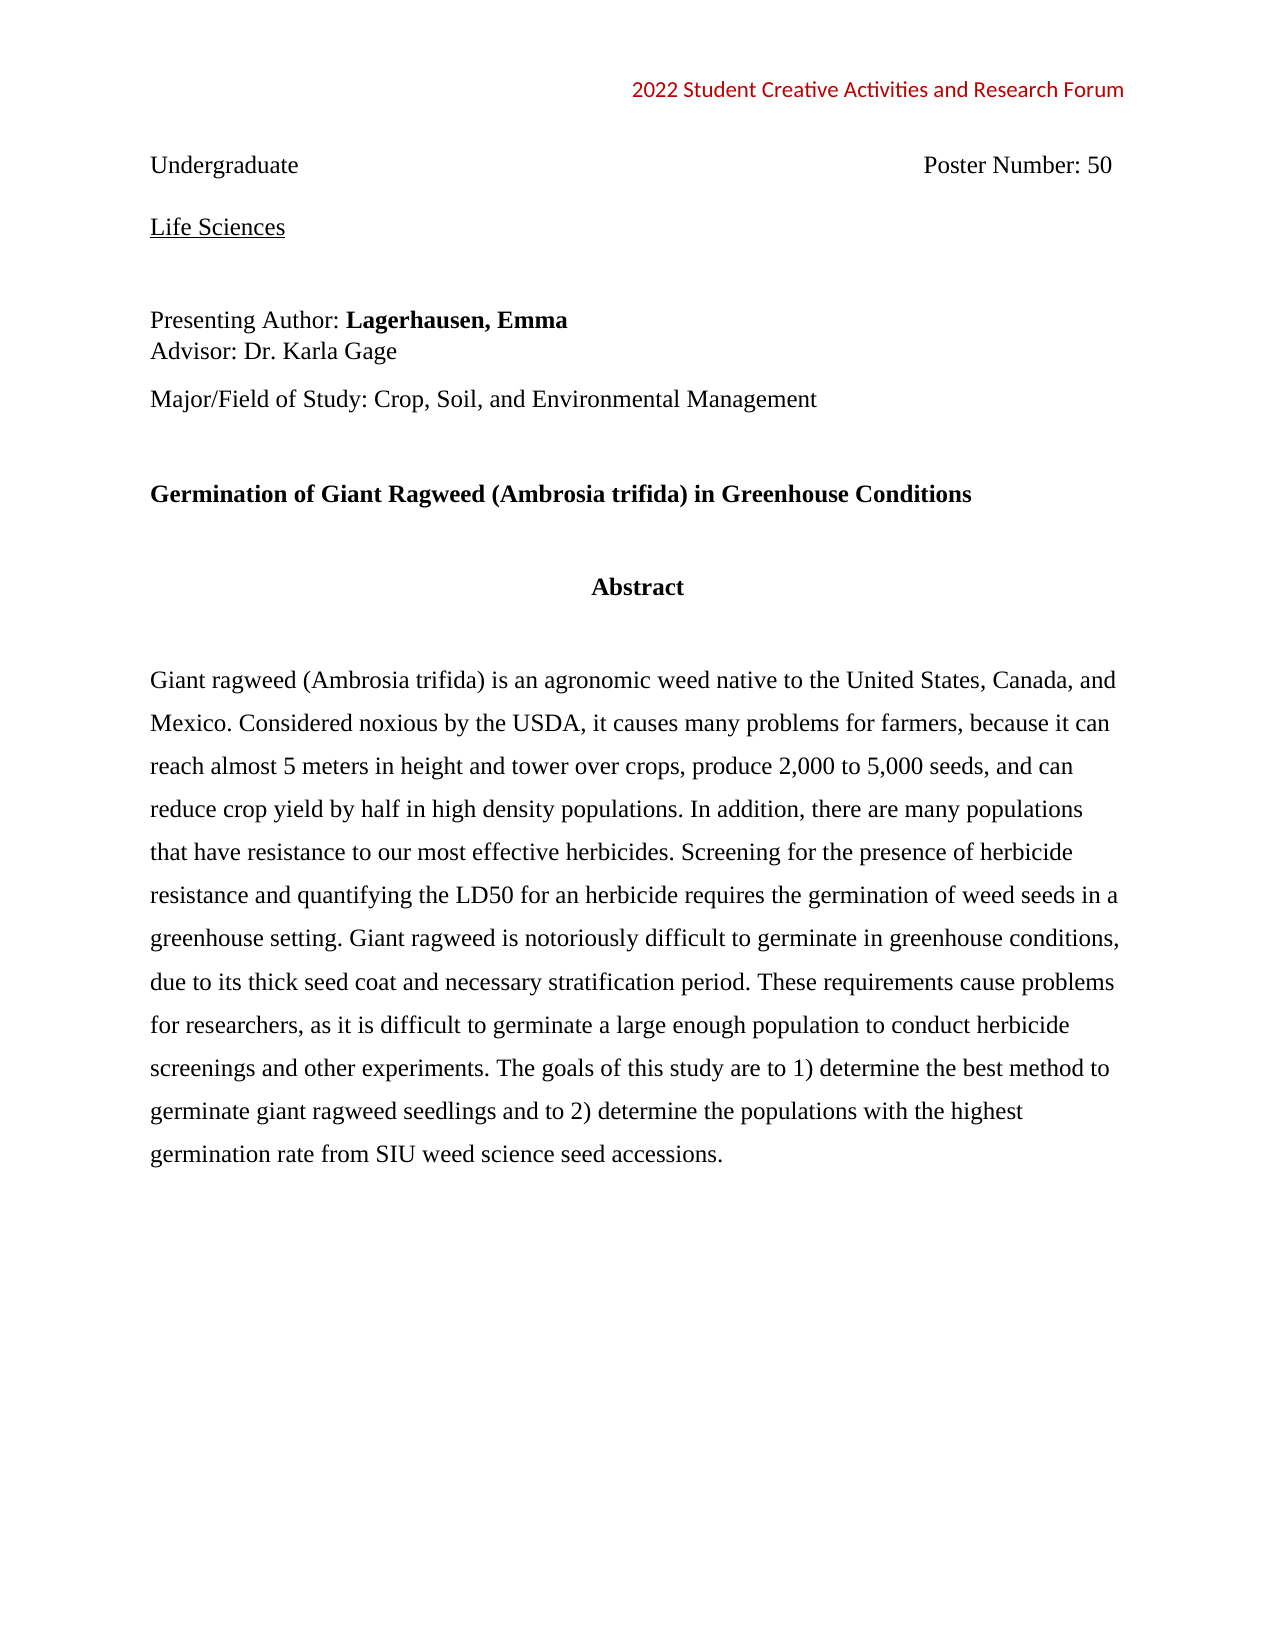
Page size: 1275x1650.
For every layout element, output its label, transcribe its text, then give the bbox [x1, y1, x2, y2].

text Germination of Giant Ragweed (Ambrosia trifida) in Greenhouse Conditions [150, 479, 1125, 508]
text Major/Field of Study: Crop, Soil, and Environmental Management [150, 384, 1125, 413]
text Presenting Author: Lagerhausen, Emma [150, 305, 1125, 334]
text Life Sciences [150, 212, 1125, 241]
text Giant ragweed (Ambrosia trifida) is an agronomic weed native to the United States, Canada, and Mexico. Considered noxious by the USDA, it causes many problems for farmers, because it can reach almost 5 meters in height and tower over crops, produce 2,000 to 5,000 seeds, and can reduce crop yield by half in high density populations. In addition, there are many populations that have resistance to our most effective herbicides. Screening for the presence of herbicide resistance and quantifying the LD50 for an herbicide requires the germination of weed seeds in a greenhouse setting. Giant ragweed is notoriously difficult to germinate in greenhouse conditions, due to its thick seed coat and necessary stratification period. These requirements cause problems for researchers, as it is difficult to germinate a large enough population to conduct herbicide screenings and other experiments. The goals of this study are to 1) determine the best method to germinate giant ragweed seedlings and to 2) determine the populations with the highest germination rate from SIU weed science seed accessions. [150, 665, 1125, 1168]
text Advisor: Dr. Karla Gage [150, 336, 1125, 365]
text Undergraduate Poster Number: 50 [150, 150, 1125, 179]
text Abstract [150, 572, 1125, 601]
